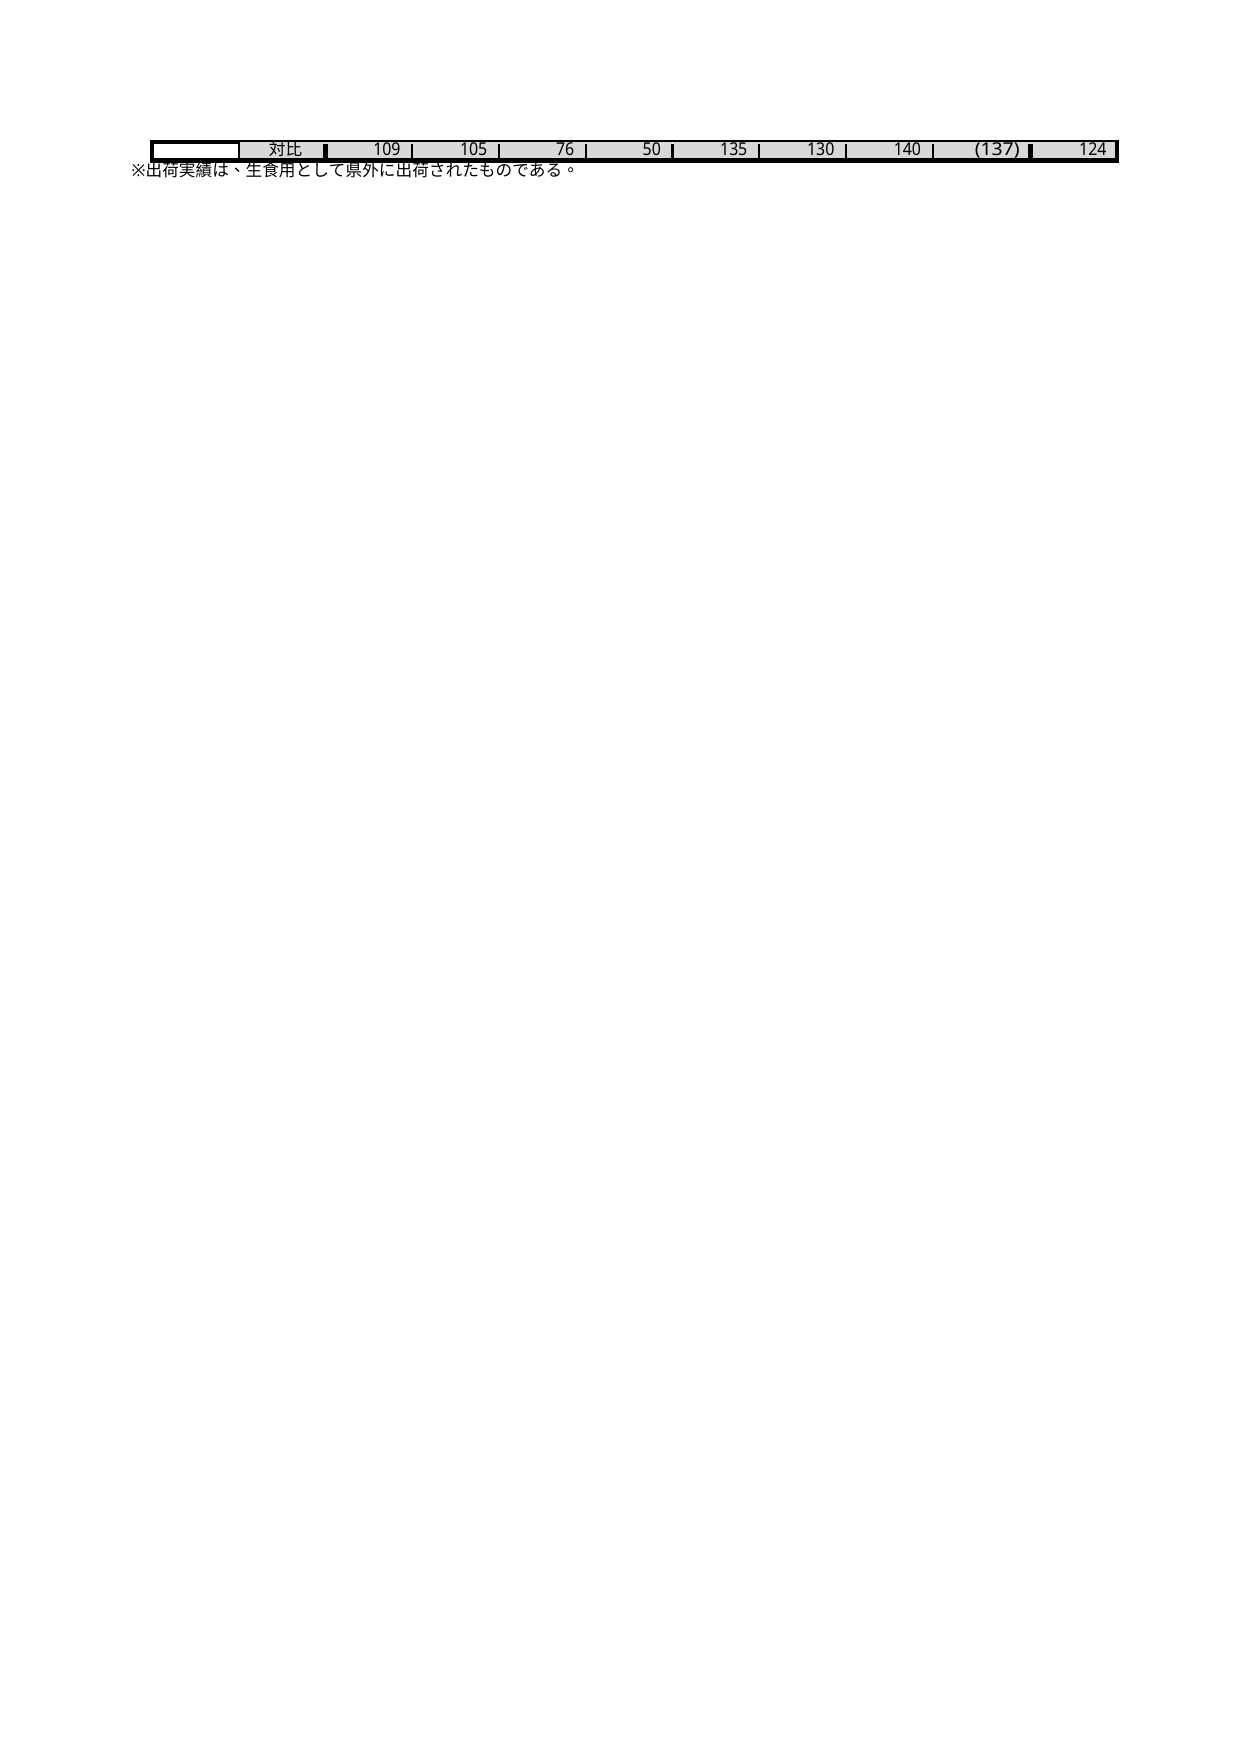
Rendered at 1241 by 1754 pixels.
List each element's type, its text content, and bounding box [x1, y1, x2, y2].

table_cell 対比 [240, 142, 325, 158]
table_cell 130 [759, 142, 846, 158]
table_cell 105 [412, 142, 499, 158]
table_cell 109 [325, 142, 412, 158]
table_cell 140 [846, 142, 933, 158]
text ※出荷実績は、生食用として県外に出荷されたものである。 [131, 163, 1198, 180]
table_cell 124 [1030, 142, 1115, 158]
table_cell 135 [673, 142, 759, 158]
table_cell 76 [499, 142, 586, 158]
table_cell (137) [933, 142, 1030, 158]
table_cell 50 [586, 142, 672, 158]
